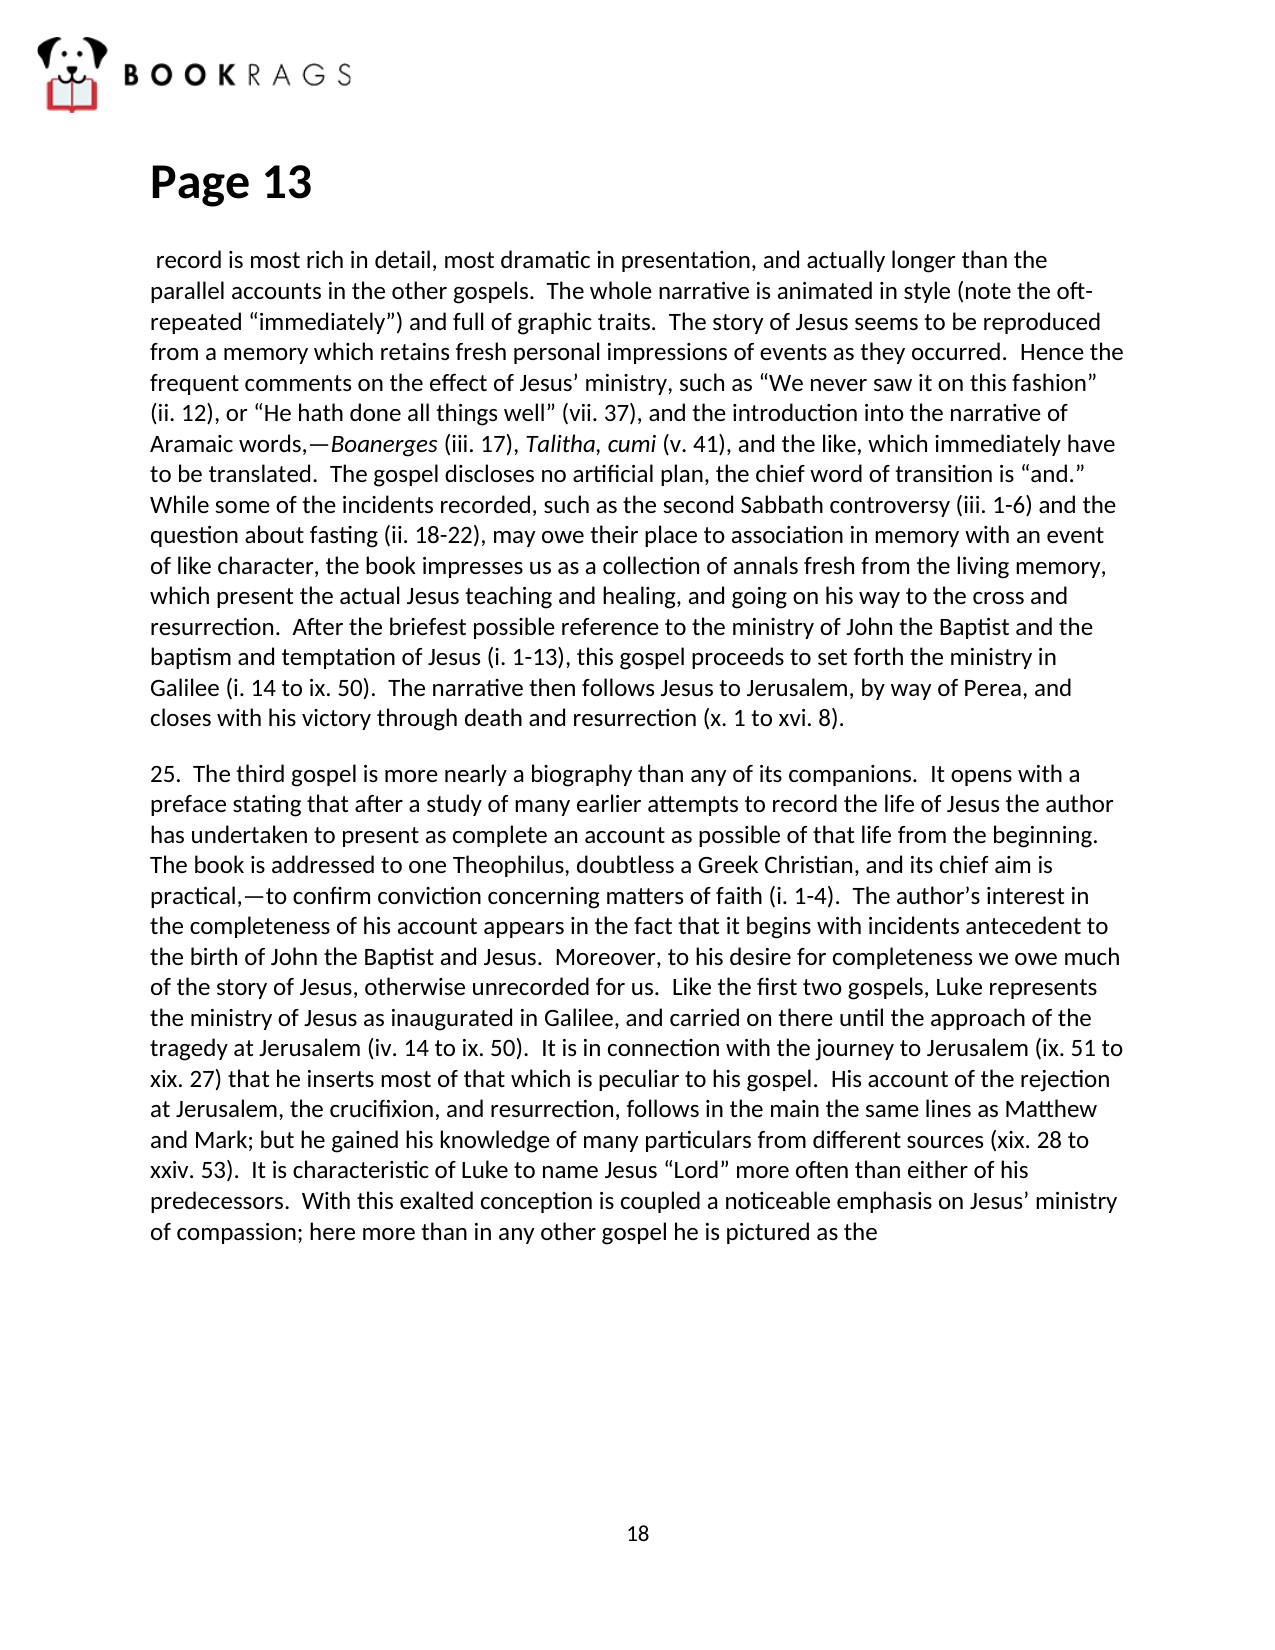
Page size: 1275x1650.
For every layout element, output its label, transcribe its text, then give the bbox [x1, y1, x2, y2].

text record is most rich in detail, most dramatic in presentation, and actually longer than the parallel accounts in the other gospels. The whole narrative is animated in style (note the oft-repeated “immediately”) and full of graphic traits. The story of Jesus seems to be reproduced from a memory which retains fresh personal impressions of events as they occurred. Hence the frequent comments on the effect of Jesus’ ministry, such as “We never saw it on this fashion” (ii. 12), or “He hath done all things well” (vii. 37), and the introduction into the narrative of Aramaic words,—­Boanerges (iii. 17), Talitha, cumi (v. 41), and the like, which immediately have to be translated. The gospel discloses no artificial plan, the chief word of transition is “and.” While some of the incidents recorded, such as the second Sabbath controversy (iii. 1-6) and the question about fasting (ii. 18-22), may owe their place to association in memory with an event of like character, the book impresses us as a collection of annals fresh from the living memory, which present the actual Jesus teaching and healing, and going on his way to the cross and resurrection. After the briefest possible reference to the ministry of John the Baptist and the baptism and temptation of Jesus (i. 1-13), this gospel proceeds to set forth the ministry in Galilee (i. 14 to ix. 50). The narrative then follows Jesus to Jerusalem, by way of Perea, and closes with his victory through death and resurrection (x. 1 to xvi. 8). [150, 244, 1125, 733]
picture [37, 37, 351, 113]
text 25. The third gospel is more nearly a biography than any of its companions. It opens with a preface stating that after a study of many earlier attempts to record the life of Jesus the author has undertaken to present as complete an account as possible of that life from the beginning. The book is addressed to one Theophilus, doubtless a Greek Christian, and its chief aim is practical,—­to confirm conviction concerning matters of faith (i. 1-4). The author’s interest in the completeness of his account appears in the fact that it begins with incidents antecedent to the birth of John the Baptist and Jesus. Moreover, to his desire for completeness we owe much of the story of Jesus, otherwise unrecorded for us. Like the first two gospels, Luke represents the ministry of Jesus as inaugurated in Galilee, and carried on there until the approach of the tragedy at Jerusalem (iv. 14 to ix. 50). It is in connection with the journey to Jerusalem (ix. 51 to xix. 27) that he inserts most of that which is peculiar to his gospel. His account of the rejection at Jerusalem, the crucifixion, and resurrection, follows in the main the same lines as Matthew and Mark; but he gained his knowledge of many particulars from different sources (xix. 28 to xxiv. 53). It is characteristic of Luke to name Jesus “Lord” more often than either of his predecessors. With this exalted conception is coupled a noticeable emphasis on Jesus’ ministry of compassion; here more than in any other gospel he is pictured as the [150, 758, 1125, 1246]
text Page 13 [150, 150, 1125, 211]
